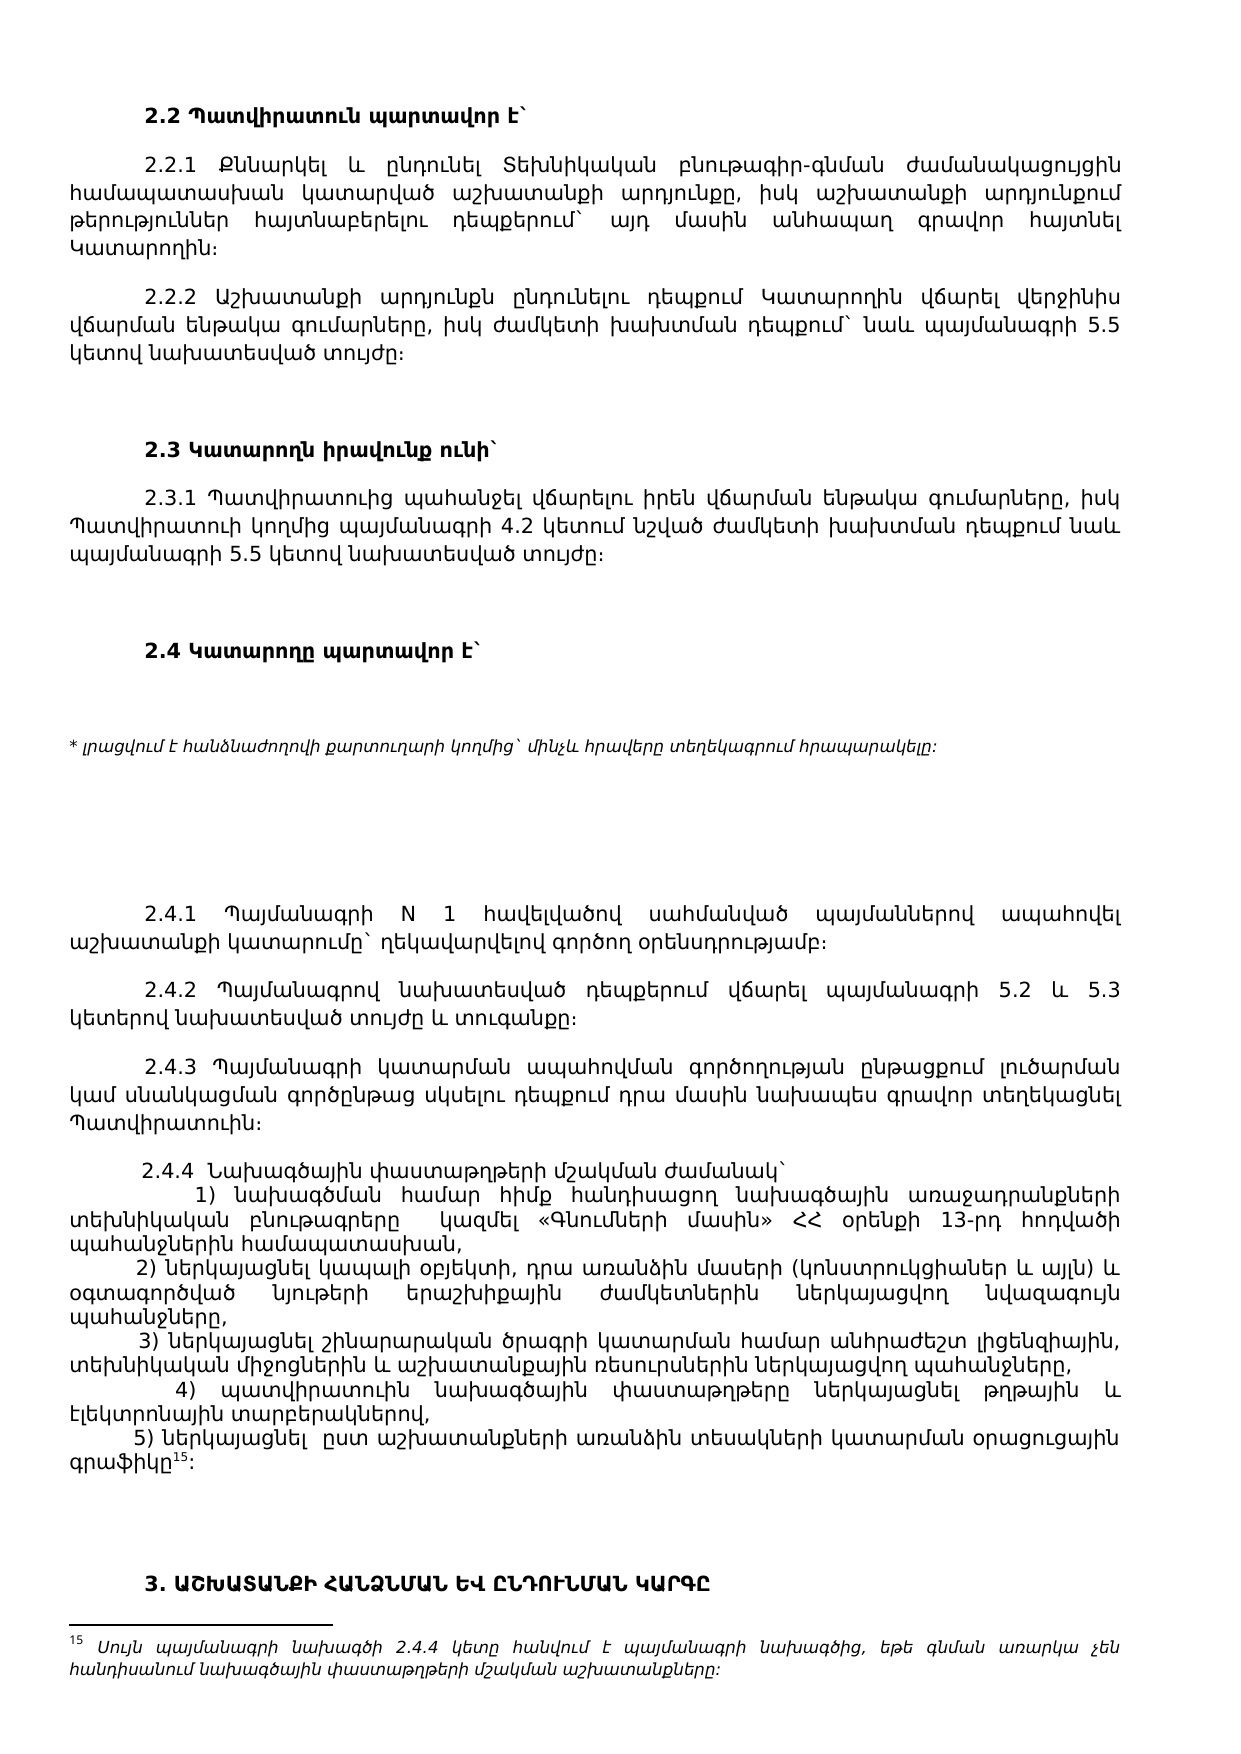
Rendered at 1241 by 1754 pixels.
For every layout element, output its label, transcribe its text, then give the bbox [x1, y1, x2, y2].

text * լրացվում է հանձնաժողովի քարտուղարի կողմից` մինչև հրավերը տեղեկագրում հրապարակելը: [69, 737, 1121, 756]
text 2.3.1 Պատվիրատուից պահանջել վճարելու իրեն վճարման ենթակա գումարները, իսկ Պատվիրատուի կողմից պայմանագրի 4.2 կետում նշված ժամկետի խախտման դեպքում նաև պայմանագրի 5.5 կետով նախատեսված տույժը։ [69, 486, 1121, 566]
text 3) ներկայացնել շինարարական ծրագրի կատարման համար անհրաժեշտ լիցենզիային, տեխնիկական միջոցներին և աշխատանքային ռեսուրսներին ներկայացվող պահանջները, [69, 1329, 1121, 1378]
text 4) պատվիրատուին նախագծային փաստաթղթերը ներկայացնել թղթային և էլեկտրոնային տարբերակներով, [69, 1378, 1121, 1426]
text 2.3 Կատարողն իրավունք ունի` [69, 438, 1121, 462]
text 2.2.2 Աշխատանքի արդյունքն ընդունելու դեպքում Կատարողին վճարել վերջինիս վճարման ենթակա գումարները, իսկ ժամկետի խախտման դեպքում` նաև պայմանագրի 5.5 կետով նախատեսված տույժը։ [69, 285, 1121, 365]
text 2.2 Պատվիրատուն պարտավոր է` [69, 104, 1121, 128]
text 3. ԱՇԽԱՏԱՆՔԻ ՀԱՆՁՆՄԱՆ ԵՎ ԸՆԴՈՒՆՄԱՆ ԿԱՐԳԸ [69, 1572, 1121, 1596]
text 2.4 Կատարողը պարտավոր է` [69, 639, 1121, 664]
text 1) նախագծման համար հիմք հանդիսացող նախագծային առաջադրանքների տեխնիկական բնութագրերը կազմել «Գնումների մասին» ՀՀ օրենքի 13-րդ հոդվածի պահանջներին համապատասխան, [69, 1183, 1121, 1256]
text 2.4.1 Պայմանագրի N 1 հավելվածով սահմանված պայմաններով ապահովել աշխատանքի կատարումը` ղեկավարվելով գործող օրենսդրությամբ։ [69, 902, 1121, 954]
text 2.4.2 Պայմանագրով նախատեսված դեպքերում վճարել պայմանագրի 5.2 և 5.3 կետերով նախատեսված տույժը և տուգանքը։ [69, 978, 1121, 1031]
text 2.4.3 Պայմանագրի կատարման ապահովման գործողության ընթացքում լուծարման կամ սնանկացման գործընթաց սկսելու դեպքում դրա մասին նախապես գրավոր տեղեկացնել Պատվիրատուին։ [69, 1055, 1121, 1135]
text 5) ներկայացնել ըստ աշխատանքների առանձին տեսակների կատարման օրացուցային գրաֆիկը: [69, 1426, 1121, 1475]
text 2.4.4 Նախագծային փաստաթղթերի մշակման ժամանակ` [69, 1159, 1121, 1183]
text 2) ներկայացնել կապալի օբյեկտի, դրա առանձին մասերի (կոնստրուկցիաներ և այլն) և օգտագործված նյութերի երաշխիքային ժամկետներին ներկայացվող նվազագույն պահանջները, [69, 1256, 1121, 1329]
text 2.2.1 Քննարկել և ընդունել Տեխնիկական բնութագիր-գնման ժամանակացույցին համապատասխան կատարված աշխատանքի արդյունքը, իսկ աշխատանքի արդյունքում թերություններ հայտնաբերելու դեպքերում` այդ մասին անհապաղ գրավոր հայտնել Կատարողին։ [69, 153, 1121, 261]
